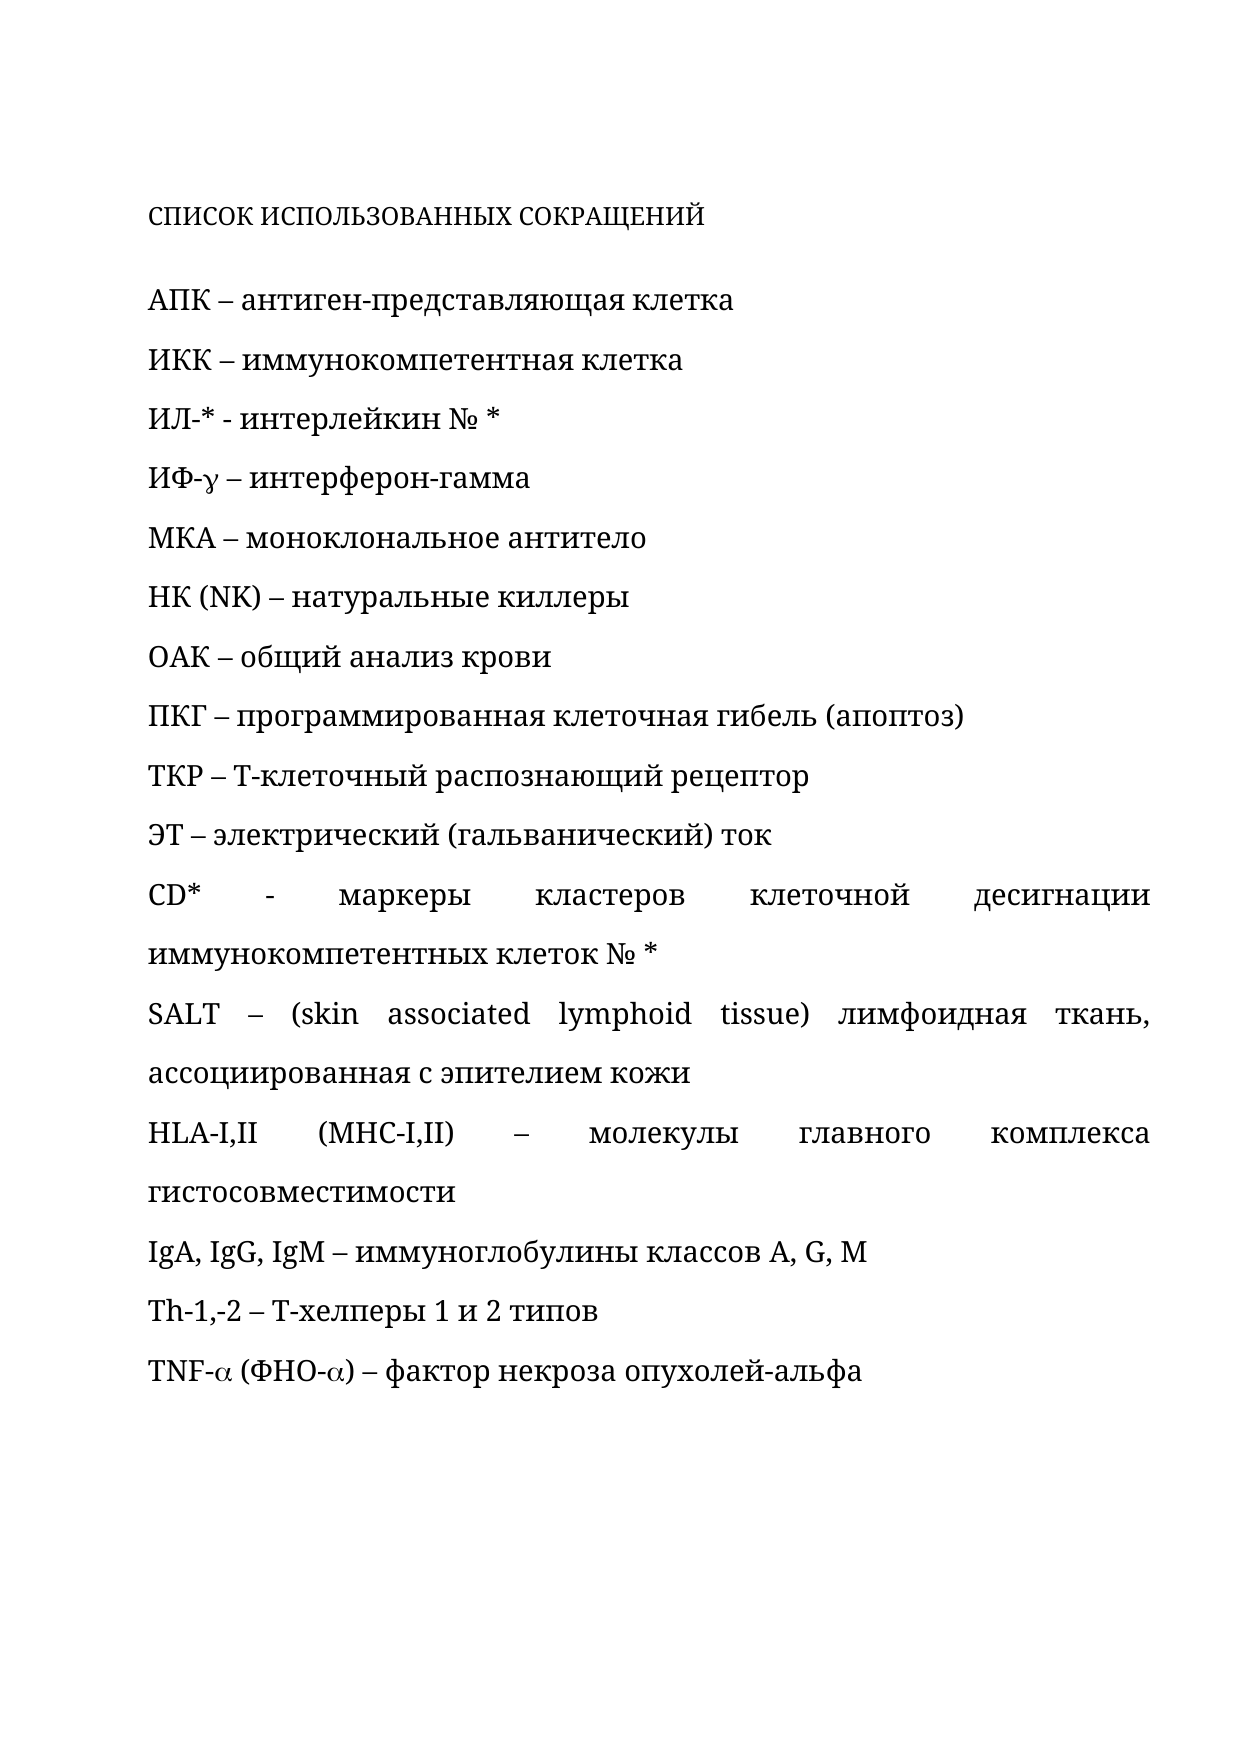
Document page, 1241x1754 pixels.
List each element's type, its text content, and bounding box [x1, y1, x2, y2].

text ОАК – общий анализ крови [148, 636, 1152, 676]
text ИФ- – интерферон-гамма [148, 458, 1152, 497]
text ЭТ – электрический (гальванический) ток [148, 815, 1152, 854]
text CD* - маркеры кластеров клеточной десигнации иммунокомпетентных клеток № * [148, 874, 1152, 973]
text ИЛ-* - интерлейкин № * [148, 398, 1152, 438]
text HLA-I,II (MHC-I,II) – молекулы главного комплекса гистосовместимости [148, 1112, 1152, 1211]
text SALT – (skin associated lymphoid tissue) лимфоидная ткань, ассоциированная с эпителием кожи [148, 993, 1152, 1092]
text СПИСОК ИСПОЛЬЗОВАННЫХ СОКРАЩЕНИЙ [148, 199, 1152, 233]
text Th-1,-2 – Т-хелперы 1 и 2 типов [148, 1291, 1152, 1330]
text ПКГ – программированная клеточная гибель (апоптоз) [148, 696, 1152, 735]
text ИКК – иммунокомпетентная клетка [148, 339, 1152, 378]
text НК (NK) – натуральные киллеры [148, 577, 1152, 616]
text IgA, IgG, IgM – иммуноглобулины классов A, G, M [148, 1231, 1152, 1271]
text ТКР – Т-клеточный распознающий рецептор [148, 755, 1152, 795]
text TNF- (ФНО-) – фактор некроза опухолей-альфа [148, 1350, 1152, 1390]
text МКА – моноклональное антитело [148, 517, 1152, 557]
text АПК – антиген-представляющая клетка [148, 279, 1152, 319]
